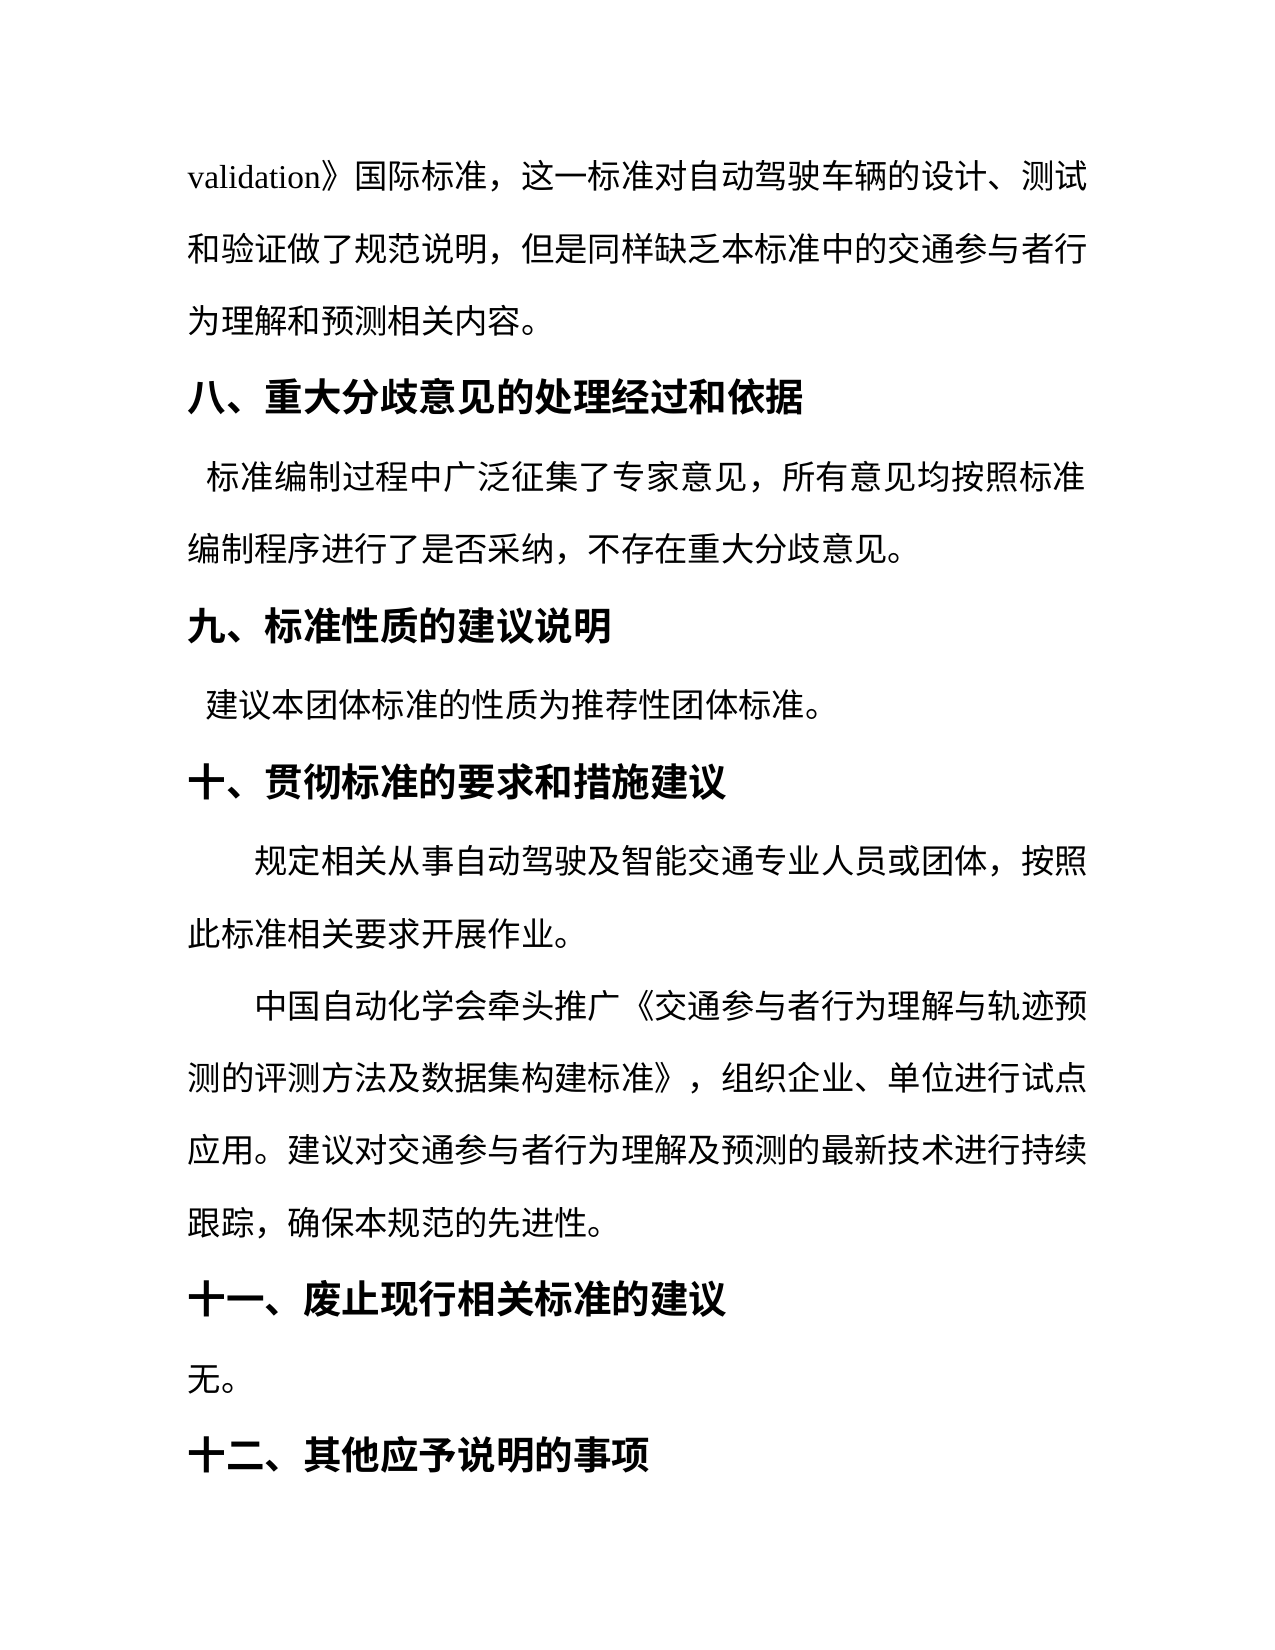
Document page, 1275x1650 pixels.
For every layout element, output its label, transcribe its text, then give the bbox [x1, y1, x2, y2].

text 八、重大分歧意见的处理经过和依据 [187, 367, 1087, 423]
text 中国自动化学会牵头推广《交通参与者行为理解与轨迹预测的评测方法及数据集构建标准》，组织企业、单位进行试点应用。建议对交通参与者行为理解及预测的最新技术进行持续跟踪，确保本规范的先进性。 [187, 980, 1087, 1245]
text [187, 150, 1087, 343]
text 规定相关从事自动驾驶及智能交通专业人员或团体，按照此标准相关要求开展作业。 [187, 835, 1087, 956]
text 十二、其他应予说明的事项 [187, 1425, 1087, 1481]
text 九、标准性质的建议说明 [187, 595, 1087, 651]
text 建议本团体标准的性质为推荐性团体标准。 [187, 679, 1087, 727]
text 十一、废止现行相关标准的建议 [187, 1269, 1087, 1325]
text 无。 [187, 1353, 1087, 1401]
text 标准编制过程中广泛征集了专家意见，所有意见均按照标准编制程序进行了是否采纳，不存在重大分歧意见。 [187, 451, 1087, 571]
text 十、贯彻标准的要求和措施建议 [187, 751, 1087, 807]
